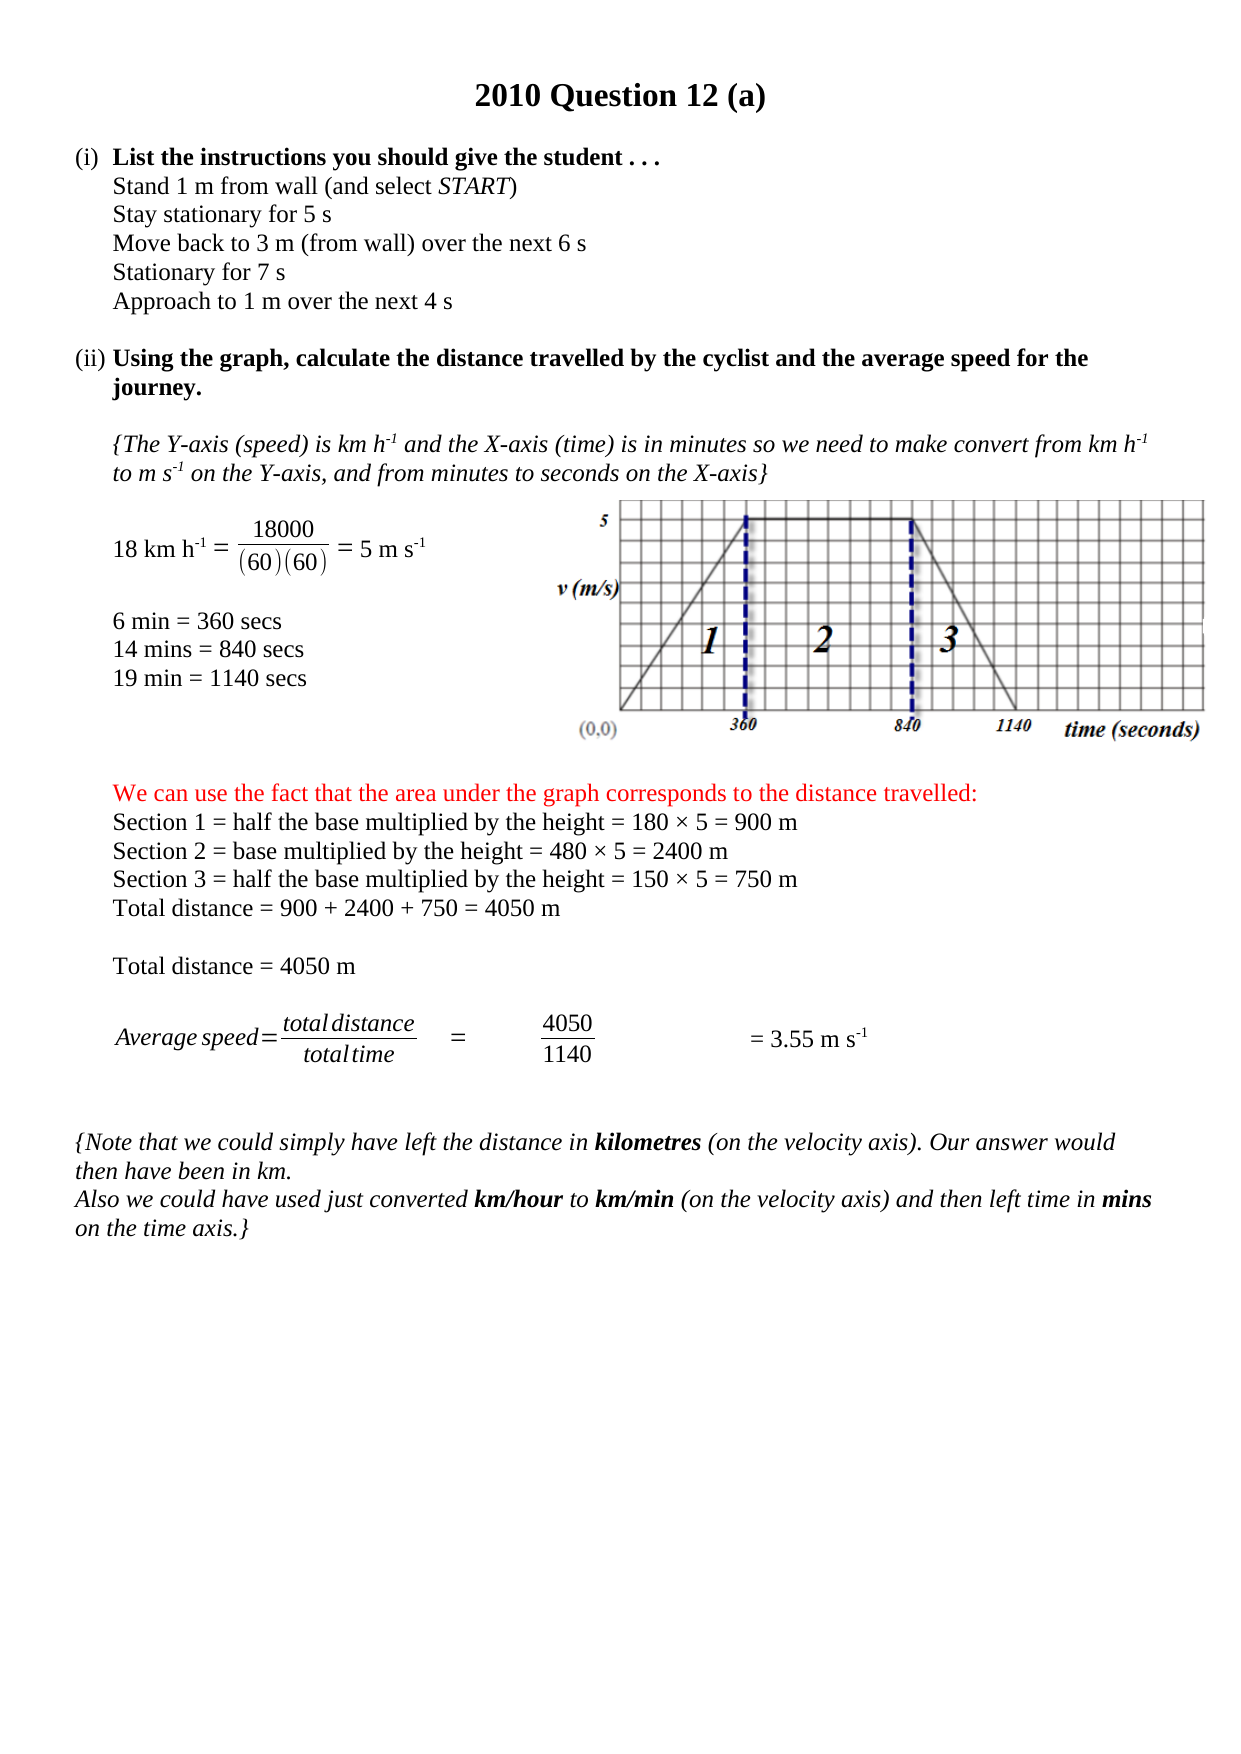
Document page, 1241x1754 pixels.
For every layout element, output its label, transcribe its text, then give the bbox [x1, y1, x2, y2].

text Total distance = 900 + 2400 + 750 = 4050 m [75, 893, 1165, 922]
text Approach to 1 m over the next 4 s [112, 286, 1165, 314]
text {Note that we could simply have left the distance in kilometres (on the velocity axis). Our answer would then have been in km. [75, 1127, 1165, 1184]
text Move back to 3 m (from wall) over the next 6 s [112, 228, 1165, 257]
text 18 km h-1 = = 5 m s-1 [75, 516, 555, 577]
text 19 min = 1140 secs [75, 663, 555, 692]
text Section 2 = base multiplied by the height = 480 × 5 = 2400 m [75, 836, 1165, 864]
text Stand 1 m from wall (and select START) [112, 171, 1165, 199]
text Section 3 = half the base multiplied by the height = 150 × 5 = 750 m [75, 864, 1165, 893]
text Stationary for 7 s [112, 257, 1165, 286]
text 6 min = 360 secs [75, 606, 555, 634]
text Total distance = 4050 m [75, 951, 1165, 979]
text Stay stationary for 5 s [112, 199, 1165, 228]
list Using the graph, calculate the distance travelled by the cyclist and the average speed for the journey. [75, 343, 1165, 401]
text Section 1 = half the base multiplied by the height = 180 × 5 = 900 m [75, 807, 1165, 836]
text 14 mins = 840 secs [75, 634, 555, 663]
text Also we could have used just converted km/hour to km/min (on the velocity axis) and then left time in mins on the time axis.} [75, 1184, 1165, 1242]
text = = 3.55 m s-1 [75, 1008, 1165, 1069]
picture [555, 500, 1214, 748]
text 2010 Question 12 (a) [75, 75, 1165, 113]
list List the instructions you should give the student . . . [75, 142, 1165, 171]
text {The Y-axis (speed) is km h-1 and the X-axis (time) is in minutes so we need to make convert from km h-1 to m s-1 on the Y-axis, and from minutes to seconds on the X-axis} [112, 429, 1165, 487]
text We can use the fact that the area under the graph corresponds to the distance travelled: [112, 778, 1165, 807]
